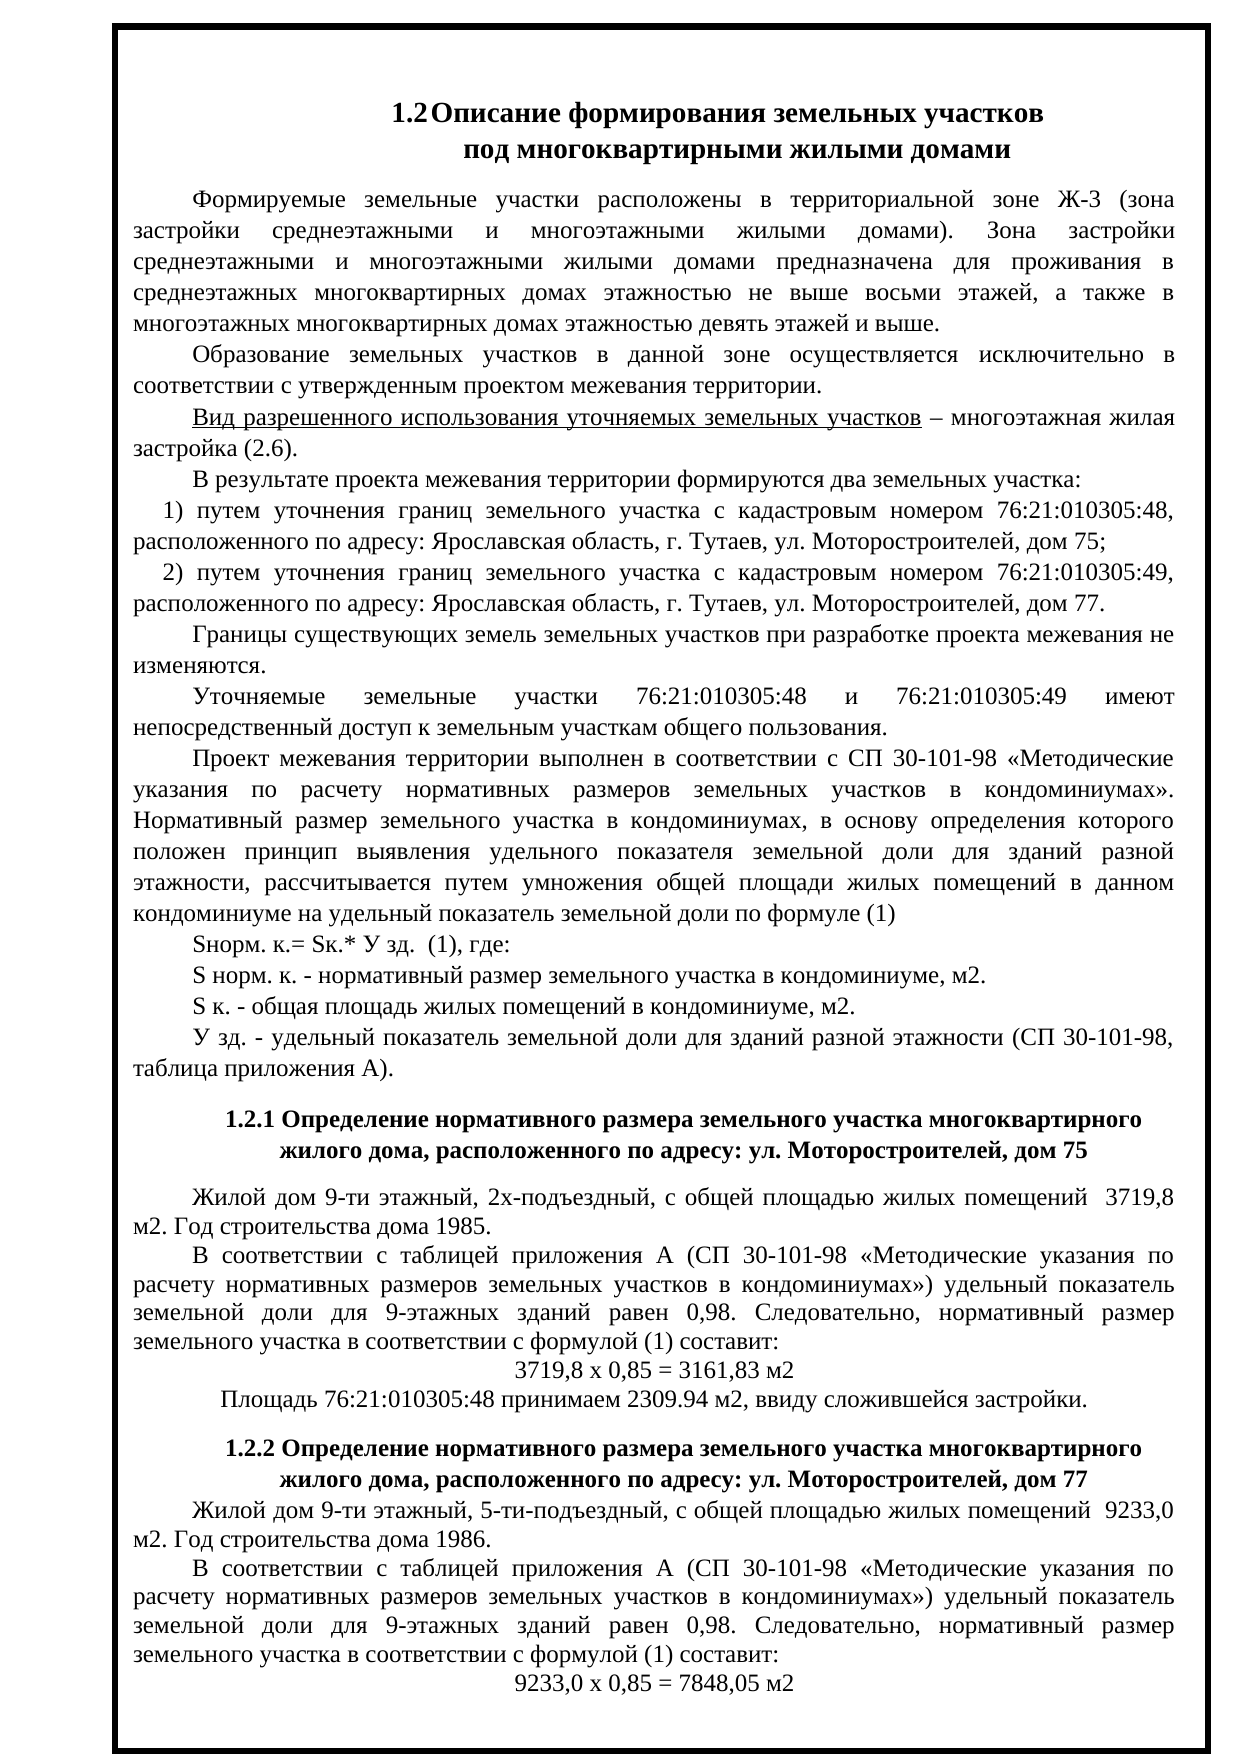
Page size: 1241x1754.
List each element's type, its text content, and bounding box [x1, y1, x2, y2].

text В соответствии с таблицей приложения А (СП 30-101-98 «Методические указания по расчету нормативных размеров земельных участков в кондоминиумах») удельный показатель земельной доли для 9-этажных зданий равен 0,98. Следовательно, нормативный размер земельного участка в соответствии с формулой (1) составит: [133, 1240, 1175, 1355]
list под многоквартирными жилыми домами [270, 132, 1205, 165]
text Площадь 76:21:010305:48 принимаем 2309.94 м2, ввиду сложившейся застройки. [133, 1384, 1175, 1412]
text Жилой дом 9-ти этажный, 5-ти-подъездный, с общей площадью жилых помещений 9233,0 м2. Год строительства дома 1986. [133, 1495, 1175, 1553]
list Описание формирования земельных участков [231, 95, 1205, 129]
text 2) путем уточнения границ земельного участка с кадастровым номером 76:21:010305:49, расположенного по адресу: Ярославская область, г. Тутаев, ул. Моторостроителей, дом 77. [133, 557, 1175, 617]
text Проект межевания территории выполнен в соответствии с СП 30-101-98 «Методические указания по расчету нормативных размеров земельных участков в кондоминиумах». Нормативный размер земельного участка в кондоминиумах, в основу определения которого положен принцип выявления удельного показателя земельной доли для зданий разной этажности, рассчитывается путем умножения общей площади жилых помещений в данном кондоминиуме на удельный показатель земельной доли по формуле (1) [133, 743, 1175, 927]
text Жилой дом 9-ти этажный, 2х-подъездный, с общей площадью жилых помещений 3719,8 м2. Год строительства дома 1985. [133, 1182, 1175, 1240]
text S норм. к. - нормативный размер земельного участка в кондоминиуме, м2. [133, 960, 1175, 989]
list 1.2.1 Определение нормативного размера земельного участка многоквартирного жилого дома, расположенного по адресу: ул. Моторостроителей, дом 75 [192, 1104, 1175, 1163]
text У зд. - удельный показатель земельной доли для зданий разной этажности (СП 30-101-98, таблица приложения А). [133, 1022, 1175, 1082]
text 1) путем уточнения границ земельного участка с кадастровым номером 76:21:010305:48, расположенного по адресу: Ярославская область, г. Тутаев, ул. Моторостроителей, дом 75; [133, 495, 1175, 554]
text 3719,8 х 0,85 = 3161,83 м2 [133, 1355, 1175, 1384]
text Образование земельных участков в данной зоне осуществляется исключительно в соответствии с утвержденным проектом межевания территории. [133, 339, 1175, 399]
text В результате проекта межевания территории формируются два земельных участка: [133, 464, 1175, 492]
text Границы существующих земель земельных участков при разработке проекта межевания не изменяются. [133, 619, 1175, 679]
text 9233,0 х 0,85 = 7848,05 м2 [133, 1668, 1175, 1696]
text Уточняемые земельные участки 76:21:010305:48 и 76:21:010305:49 имеют непосредственный доступ к земельным участкам общего пользования. [133, 681, 1175, 741]
text В соответствии с таблицей приложения А (СП 30-101-98 «Методические указания по расчету нормативных размеров земельных участков в кондоминиумах») удельный показатель земельной доли для 9-этажных зданий равен 0,98. Следовательно, нормативный размер земельного участка в соответствии с формулой (1) составит: [133, 1553, 1175, 1668]
text Sнорм. к.= Sк.* У зд. (1), где: [133, 929, 1175, 958]
list 1.2.2 Определение нормативного размера земельного участка многоквартирного жилого дома, расположенного по адресу: ул. Моторостроителей, дом 77 [192, 1433, 1175, 1493]
text S к. - общая площадь жилых помещений в кондоминиуме, м2. [133, 991, 1175, 1020]
text Формируемые земельные участки расположены в территориальной зоне Ж-3 (зона застройки среднеэтажными и многоэтажными жилыми домами). Зона застройки среднеэтажными и многоэтажными жилыми домами предназначена для проживания в среднеэтажных многоквартирных домах этажностью не выше восьми этажей, а также в многоэтажных многоквартирных домах этажностью девять этажей и выше. [133, 184, 1175, 337]
text Вид разрешенного использования уточняемых земельных участков – многоэтажная жилая застройка (2.6). [133, 402, 1175, 461]
